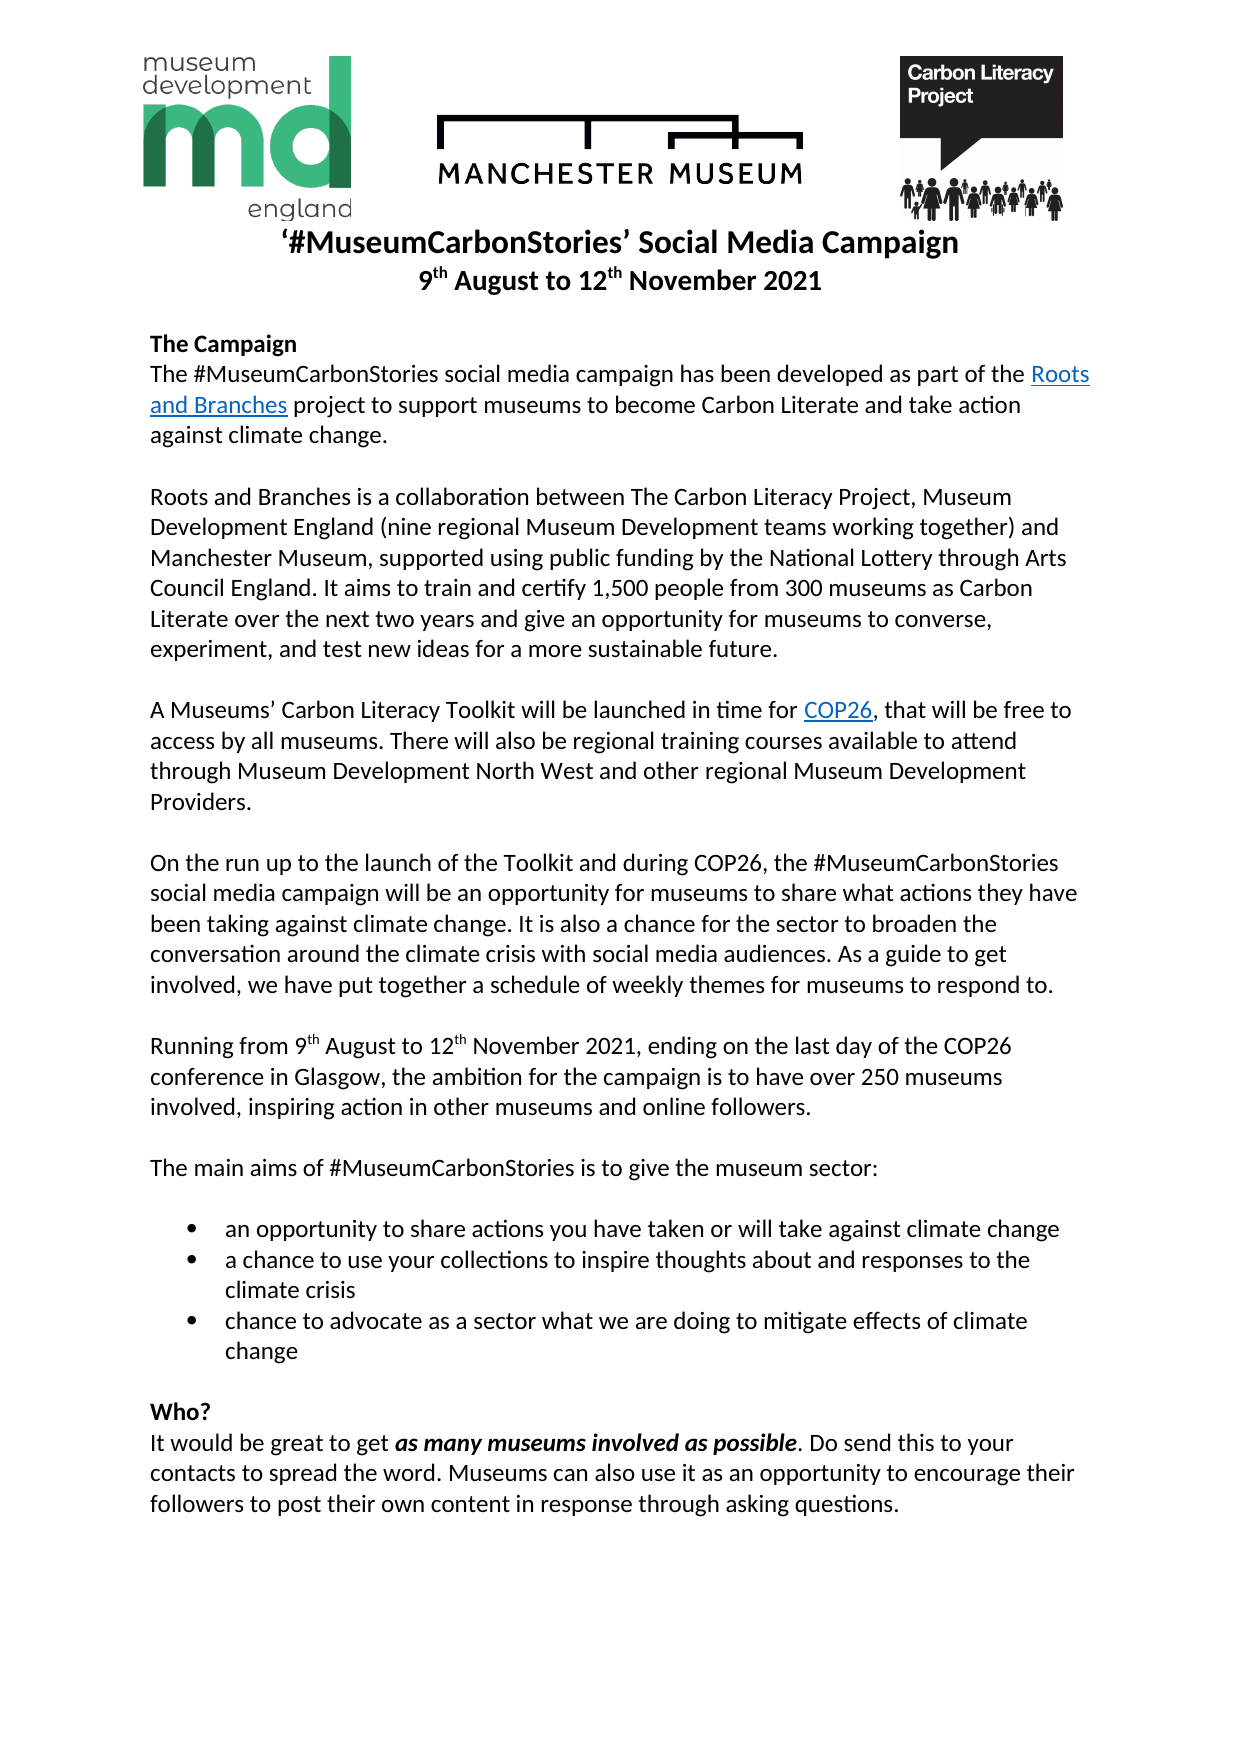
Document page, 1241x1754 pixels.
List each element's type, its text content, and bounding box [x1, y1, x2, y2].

picture [437, 110, 803, 181]
text 9th August to 12th November 2021 [150, 262, 1090, 298]
text Roots and Branches is a collaboration between The Carbon Literacy Project, Museum Development England (nine regional Museum Development teams working together) and Manchester Museum, supported using public funding by the National Lottery through Arts Council England. It aims to train and certify 1,500 people from 300 museums as Carbon Literate over the next two years and give an opportunity for museums to converse, experiment, and test new ideas for a more sustainable future. [150, 481, 1090, 664]
text The main aims of #MuseumCarbonStories is to give the museum sector: [150, 1152, 1090, 1183]
picture [900, 56, 1063, 181]
text Who? [150, 1396, 1090, 1427]
text It would be great to get as many museums involved as possible. Do send this to your contacts to spread the word. Museums can also use it as an opportunity to encourage their followers to post their own content in response through asking questions. [150, 1427, 1090, 1518]
text Running from 9th August to 12th November 2021, ending on the last day of the COP26 conference in Glasgow, the ambition for the campaign is to have over 250 museums involved, inspiring action in other museums and online followers. [150, 1030, 1090, 1122]
text On the run up to the launch of the Toolkit and during COP26, the #MuseumCarbonStories social media campaign will be an opportunity for museums to share what actions they have been taking against climate change. It is also a chance for the sector to broaden the conversation around the climate crisis with social media audiences. As a guide to get involved, we have put together a schedule of weekly themes for museums to respond to. [150, 847, 1090, 999]
list a chance to use your collections to inspire thoughts about and responses to the climate crisis [187, 1244, 1090, 1305]
text The #MuseumCarbonStories social media campaign has been developed as part of the Roots and Branches project to support museums to become Carbon Literate and take action against climate change. [150, 359, 1090, 450]
text ‘#MuseumCarbonStories’ Social Media Campaign [150, 181, 1090, 262]
text The Campaign [150, 328, 1090, 359]
text A Museums’ Carbon Literacy Toolkit will be launched in time for COP26, that will be free to access by all museums. There will also be regional training courses available to attend through Museum Development North West and other regional Museum Development Providers. [150, 694, 1090, 816]
list chance to advocate as a sector what we are doing to mitigate effects of climate change [187, 1305, 1090, 1366]
list an opportunity to share actions you have taken or will take against climate change [187, 1213, 1090, 1244]
